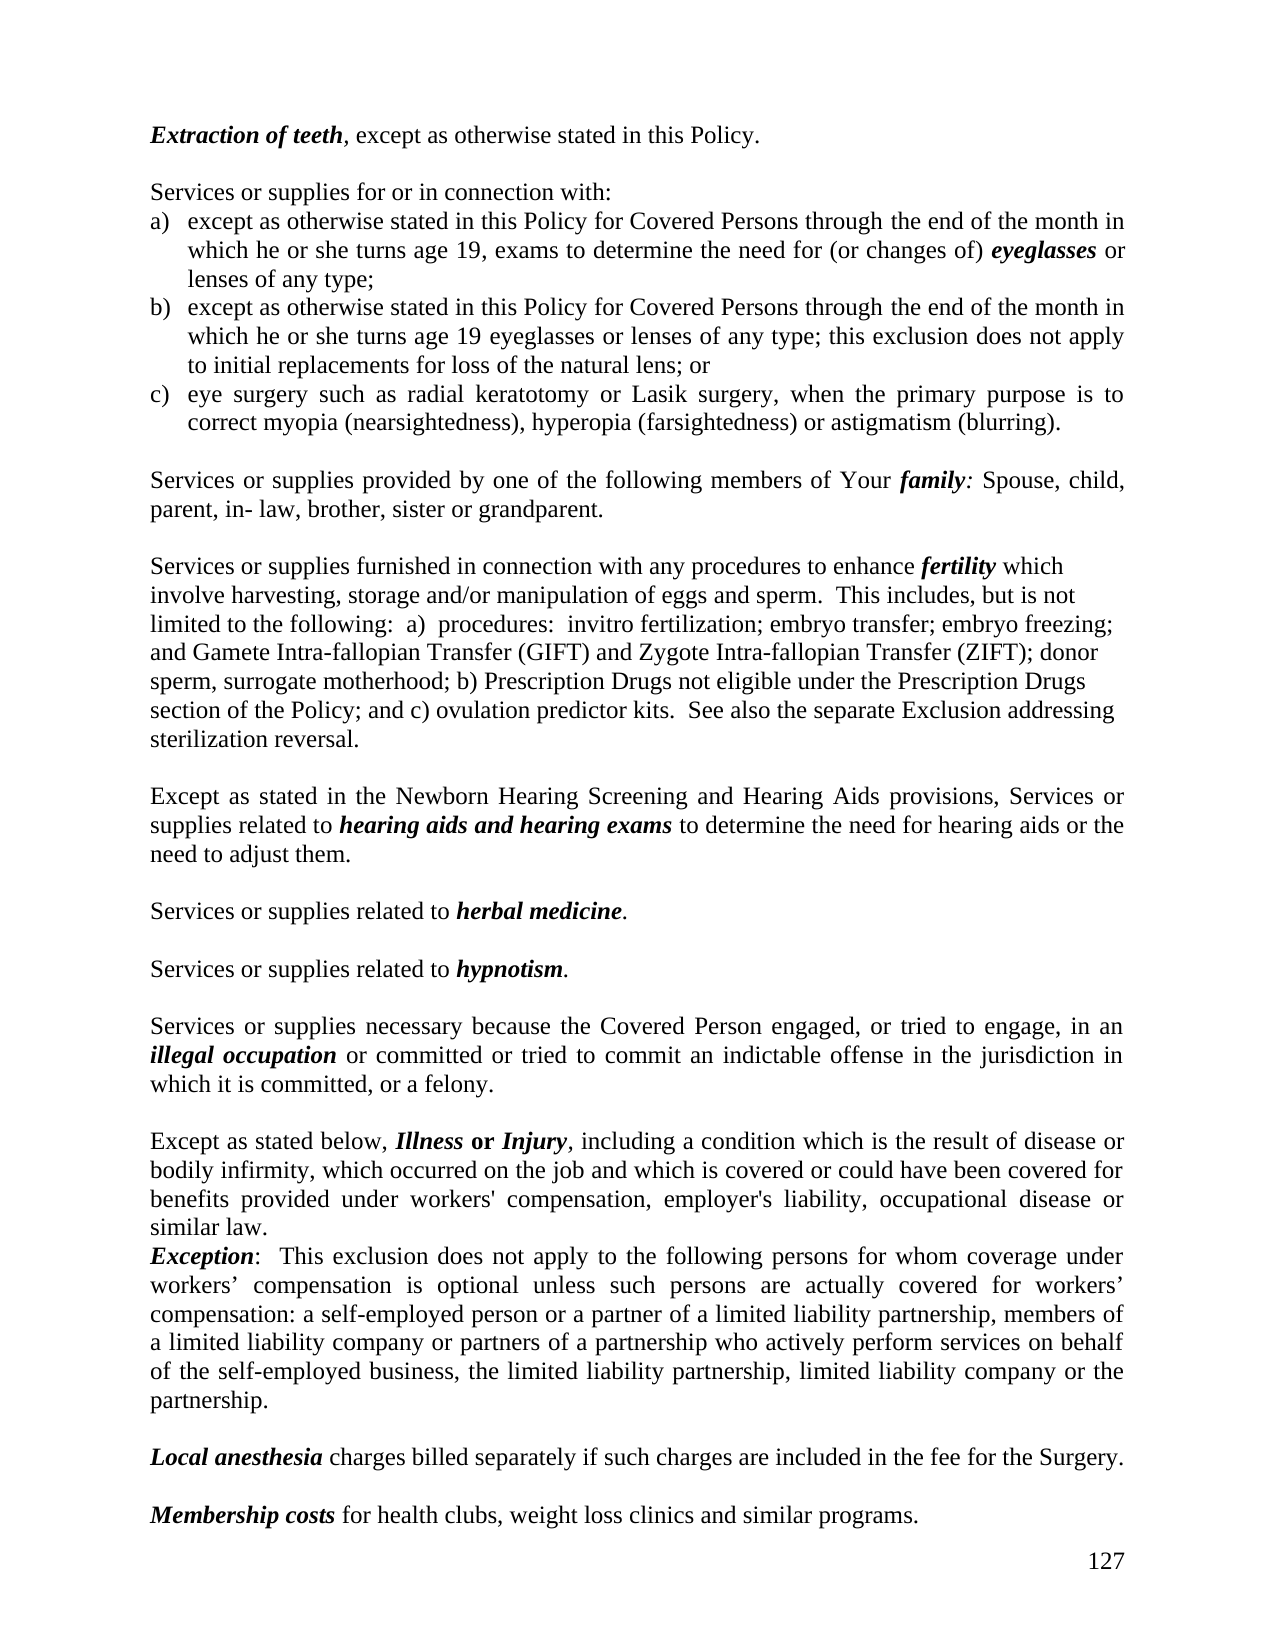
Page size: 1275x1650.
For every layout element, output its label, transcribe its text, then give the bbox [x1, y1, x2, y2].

text Services or supplies provided by one of the following members of Your family: Spouse, child, parent, in- law, brother, sister or grandparent. [150, 465, 1125, 522]
text Membership costs for health clubs, weight loss clinics and similar programs. [150, 1500, 1125, 1529]
text Except as stated in the Newborn Hearing Screening and Hearing Aids provisions, Services or supplies related to hearing aids and hearing exams to determine the need for hearing aids or the need to adjust them. [150, 781, 1125, 867]
text Exception: This exclusion does not apply to the following persons for whom coverage under workers’ compensation is optional unless such persons are actually covered for workers’ compensation: a self-employed person or a partner of a limited liability partnership, members of a limited liability company or partners of a partnership who actively perform services on behalf of the self-employed business, the limited liability partnership, limited liability company or the partnership. [150, 1241, 1125, 1414]
text Local anesthesia charges billed separately if such charges are included in the fee for the Surgery. [150, 1442, 1125, 1471]
text Services or supplies related to herbal medicine. [150, 896, 1125, 925]
text Services or supplies related to hypnotism. [150, 954, 1125, 982]
text Services or supplies necessary because the Covered Person engaged, or tried to engage, in an illegal occupation or committed or tried to commit an indictable offense in the jurisdiction in which it is committed, or a felony. [150, 1011, 1125, 1097]
list except as otherwise stated in this Policy for Covered Persons through the end of the month in which he or she turns age 19, exams to determine the need for (or changes of) eyeglasses or lenses of any type; [150, 206, 1125, 292]
list eye surgery such as radial keratotomy or Lasik surgery, when the primary purpose is to correct myopia (nearsightedness), hyperopia (farsightedness) or astigmatism (blurring). [150, 379, 1125, 436]
text Except as stated below, Illness or Injury, including a condition which is the result of disease or bodily infirmity, which occurred on the job and which is covered or could have been covered for benefits provided under workers' compensation, employer's liability, occupational disease or similar law. [150, 1126, 1125, 1241]
text Extraction of teeth, except as otherwise stated in this Policy. [150, 120, 1125, 149]
text Services or supplies for or in connection with: [150, 177, 1125, 206]
list except as otherwise stated in this Policy for Covered Persons through the end of the month in which he or she turns age 19 eyeglasses or lenses of any type; this exclusion does not apply to initial replacements for loss of the natural lens; or [150, 292, 1125, 379]
text Services or supplies furnished in connection with any procedures to enhance fertility which involve harvesting, storage and/or manipulation of eggs and sperm. This includes, but is not limited to the following: a) procedures: invitro fertilization; embryo transfer; embryo freezing; and Gamete Intra-fallopian Transfer (GIFT) and Zygote Intra-fallopian Transfer (ZIFT); donor sperm, surrogate motherhood; b) Prescription Drugs not eligible under the Prescription Drugs section of the Policy; and c) ovulation predictor kits. See also the separate Exclusion addressing sterilization reversal. [150, 551, 1125, 752]
